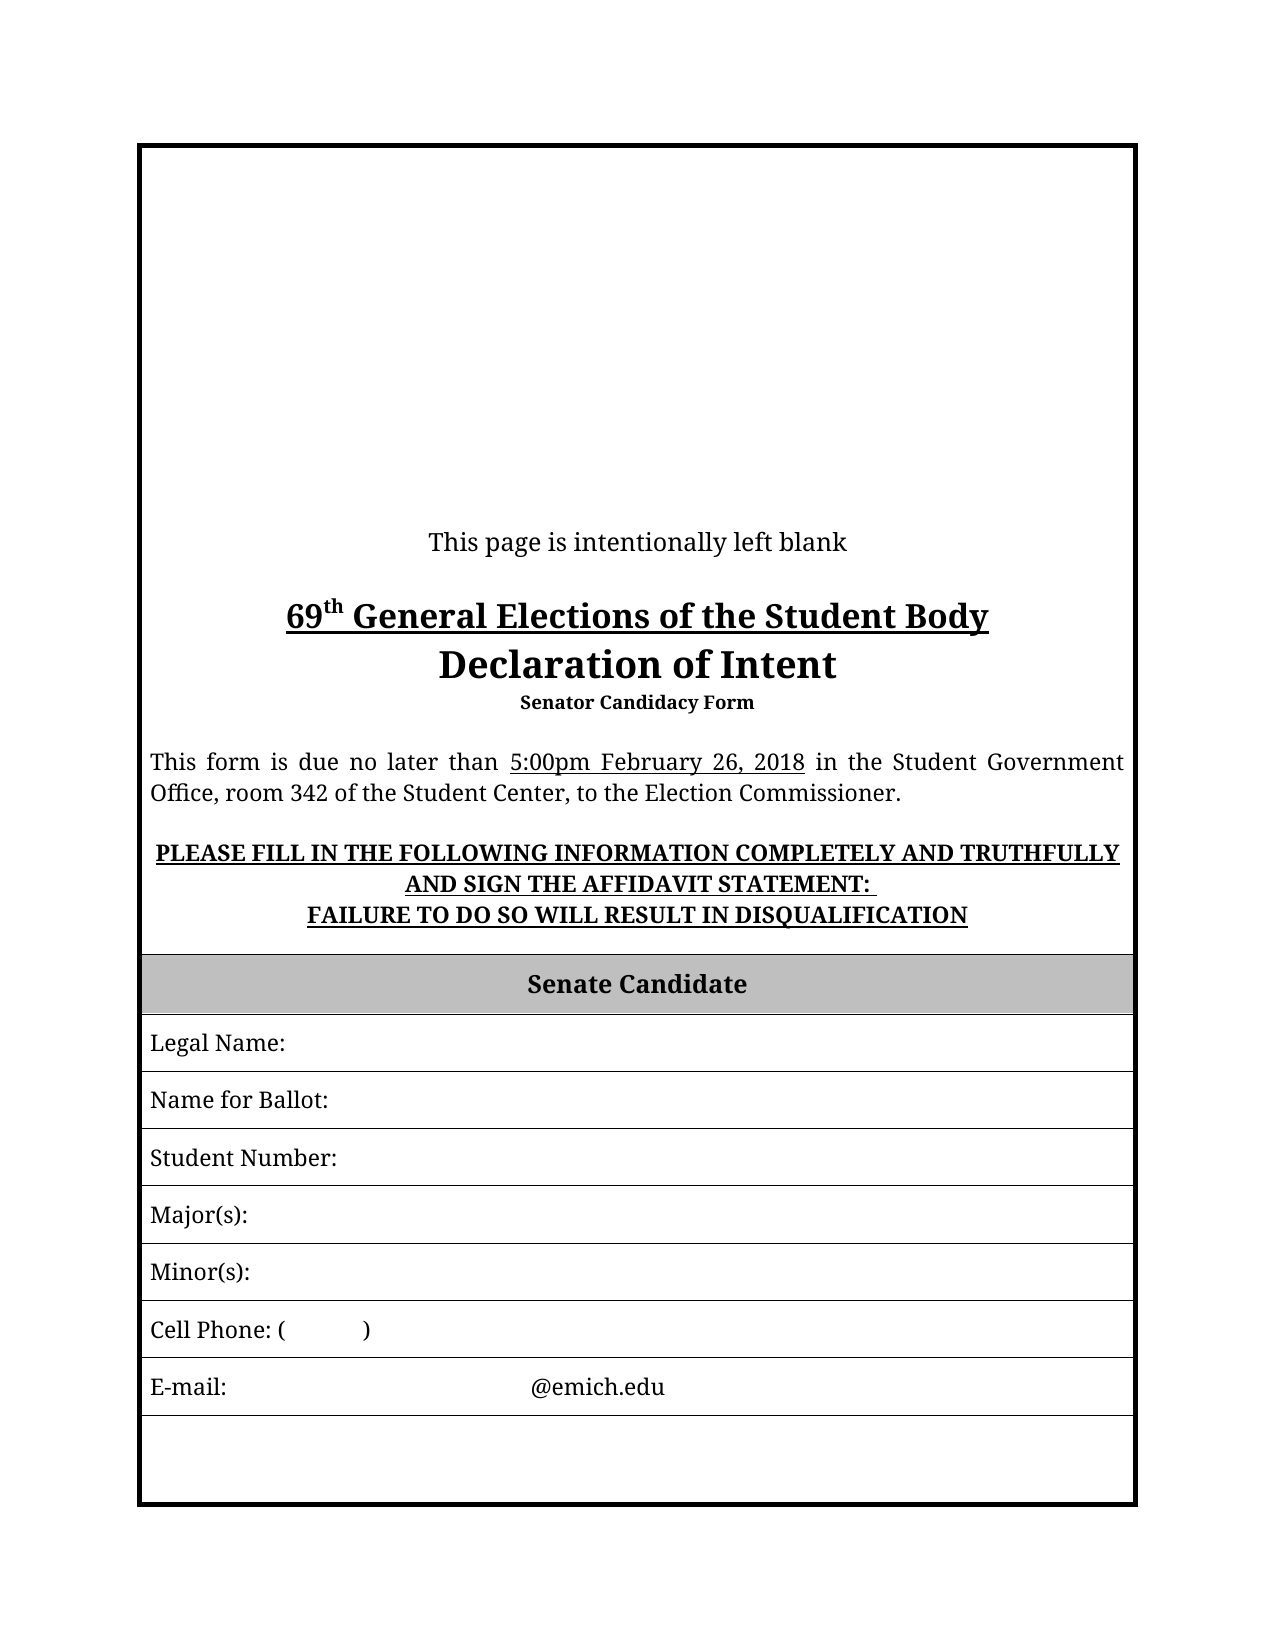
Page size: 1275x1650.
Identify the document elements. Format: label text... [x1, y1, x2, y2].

table_cell Cell Phone: ( ) [142, 1301, 1133, 1357]
table_header Senate Candidate [142, 955, 1133, 1013]
text This page is intentionally left blank [150, 525, 1125, 559]
text Declaration of Intent [150, 638, 1125, 689]
text This form is due no later than 5:00pm February 26, 2018 in the Student Government Office, room 342 of the Student Center, to the Election Commissioner. [150, 746, 1125, 808]
text Senator Candidacy Form [150, 689, 1125, 715]
table_cell Legal Name: [142, 1015, 1133, 1071]
table_cell Name for Ballot: [142, 1072, 1133, 1128]
table_cell Minor(s): [142, 1244, 1133, 1300]
text 69th General Elections of the Student Body [150, 593, 1125, 638]
text FAILURE TO DO SO WILL RESULT IN DISQUALIFICATION [150, 899, 1125, 931]
table_cell Student Number: [142, 1129, 1133, 1185]
text PLEASE FILL IN THE FOLLOWING INFORMATION COMPLETELY AND TRUTHFULLY AND SIGN THE AFFIDAVIT STATEMENT: [150, 837, 1125, 899]
table_cell E-mail: @emich.edu [142, 1358, 1133, 1414]
table_cell Major(s): [142, 1186, 1133, 1243]
